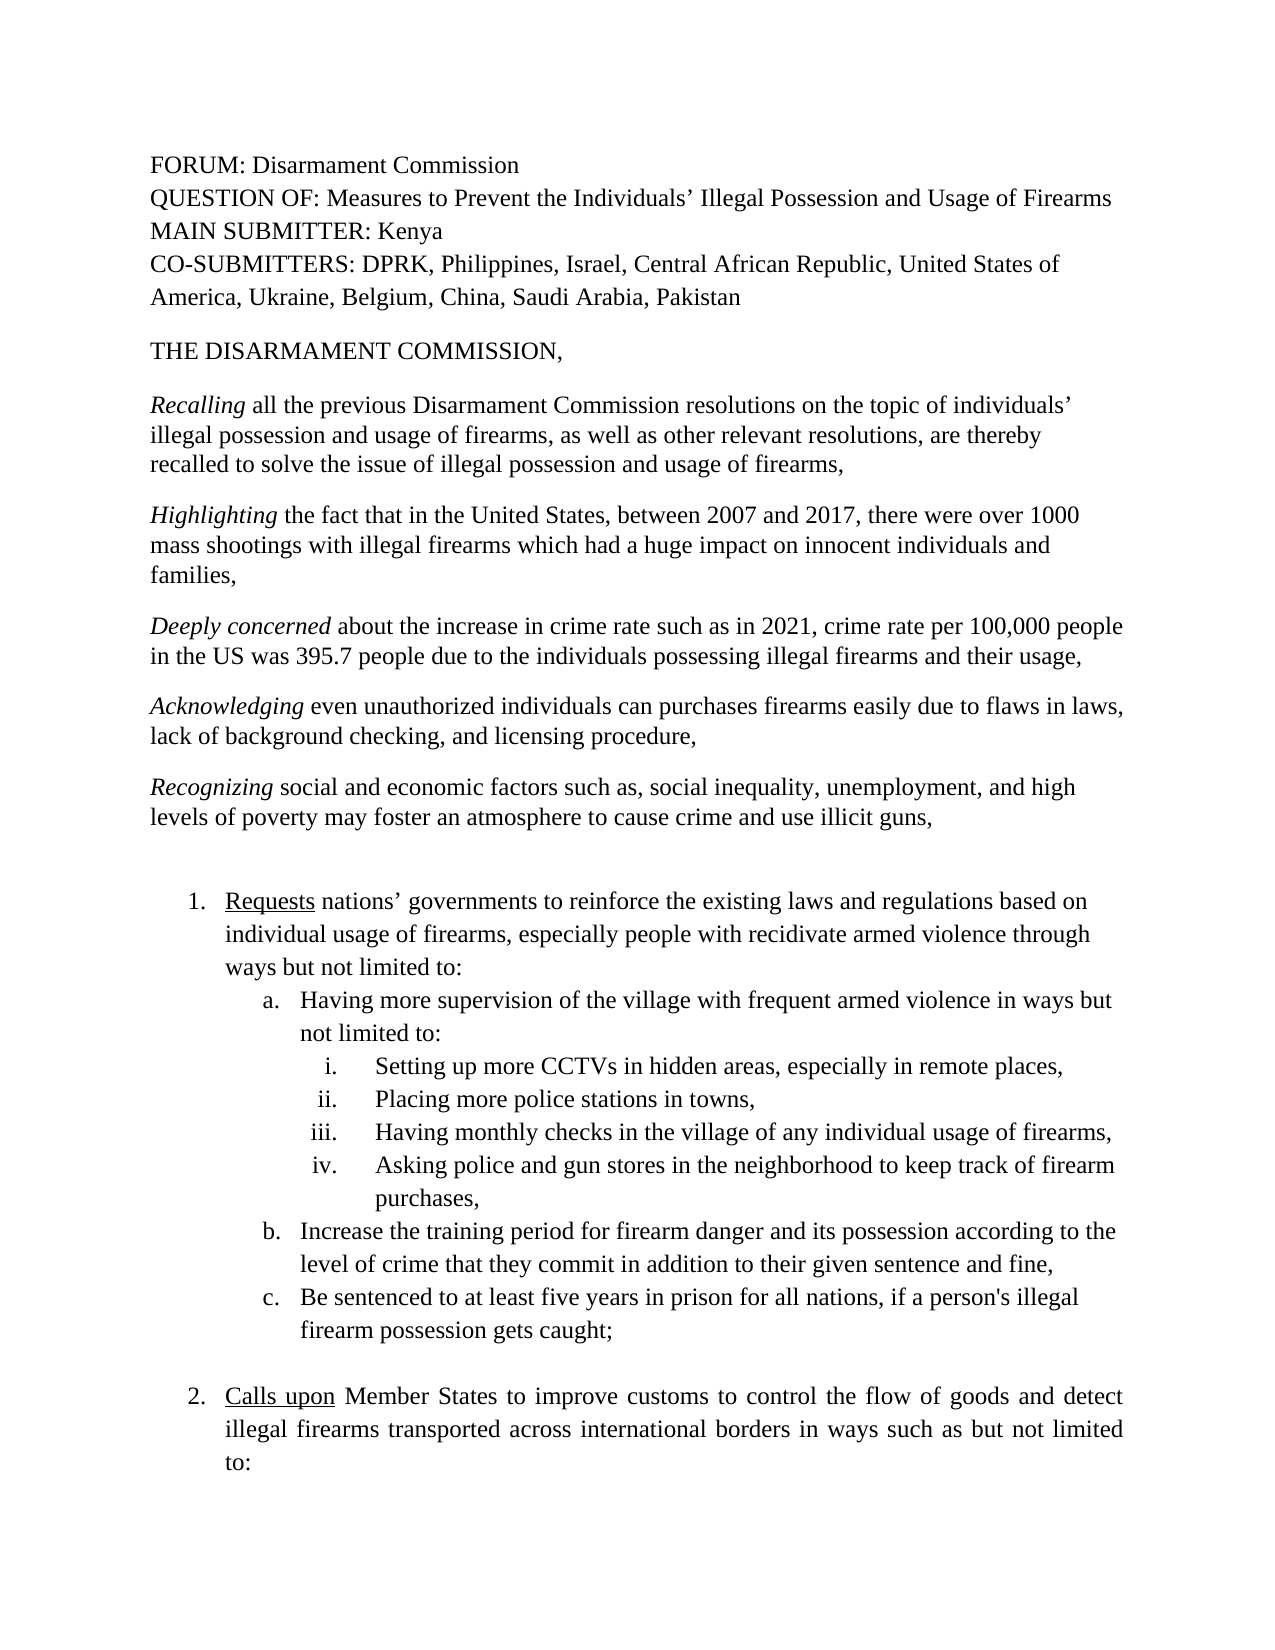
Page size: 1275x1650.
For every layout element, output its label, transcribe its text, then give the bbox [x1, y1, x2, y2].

text CO-SUBMITTERS: DPRK, Philippines, Israel, Central African Republic, United States of America, Ukraine, Belgium, China, Saudi Arabia, Pakistan [150, 249, 1125, 311]
list Setting up more CCTVs in hidden areas, especially in remote places, [337, 1051, 1125, 1079]
text Acknowledging even unauthorized individuals can purchases firearms easily due to flaws in laws, lack of background checking, and licensing procedure, [150, 691, 1125, 750]
list Having monthly checks in the village of any individual usage of firearms, [337, 1117, 1125, 1146]
text THE DISARMAMENT COMMISSION, [150, 336, 1125, 365]
text MAIN SUBMITTER: Kenya [150, 216, 1125, 245]
list Placing more police stations in towns, [337, 1084, 1125, 1113]
text Deeply concerned about the increase in crime rate such as in 2021, crime rate per 100,000 people in the US was 395.7 people due to the individuals possessing illegal firearms and their usage, [150, 611, 1125, 669]
list Be sentenced to at least five years in prison for all nations, if a person's illegal firearm possession gets caught; [262, 1282, 1125, 1344]
text FORUM: Disarmament Commission [150, 150, 1125, 179]
text QUESTION OF: Measures to Prevent the Individuals’ Illegal Possession and Usage of Firearms [150, 183, 1125, 212]
text Recognizing social and economic factors such as, social inequality, unemployment, and high levels of poverty may foster an atmosphere to cause crime and use illicit guns, [150, 772, 1125, 831]
list Requests nations’ governments to reinforce the existing laws and regulations based on individual usage of firearms, especially people with recidivate armed violence through ways but not limited to: [187, 886, 1125, 981]
text Recalling all the previous Disarmament Commission resolutions on the topic of individuals’ illegal possession and usage of firearms, as well as other relevant resolutions, are thereby recalled to solve the issue of illegal possession and usage of firearms, [150, 390, 1125, 478]
list Increase the training period for firearm danger and its possession according to the level of crime that they commit in addition to their given sentence and fine, [262, 1216, 1125, 1278]
list Having more supervision of the village with frequent armed violence in ways but not limited to: [262, 985, 1125, 1047]
text Highlighting the fact that in the United States, between 2007 and 2017, there were over 1000 mass shootings with illegal firearms which had a huge impact on innocent individuals and families, [150, 500, 1125, 589]
list Calls upon Member States to improve customs to control the flow of goods and detect illegal firearms transported across international borders in ways such as but not limited to: [187, 1381, 1125, 1476]
list Asking police and gun stores in the neighborhood to keep track of firearm purchases, [337, 1150, 1125, 1212]
